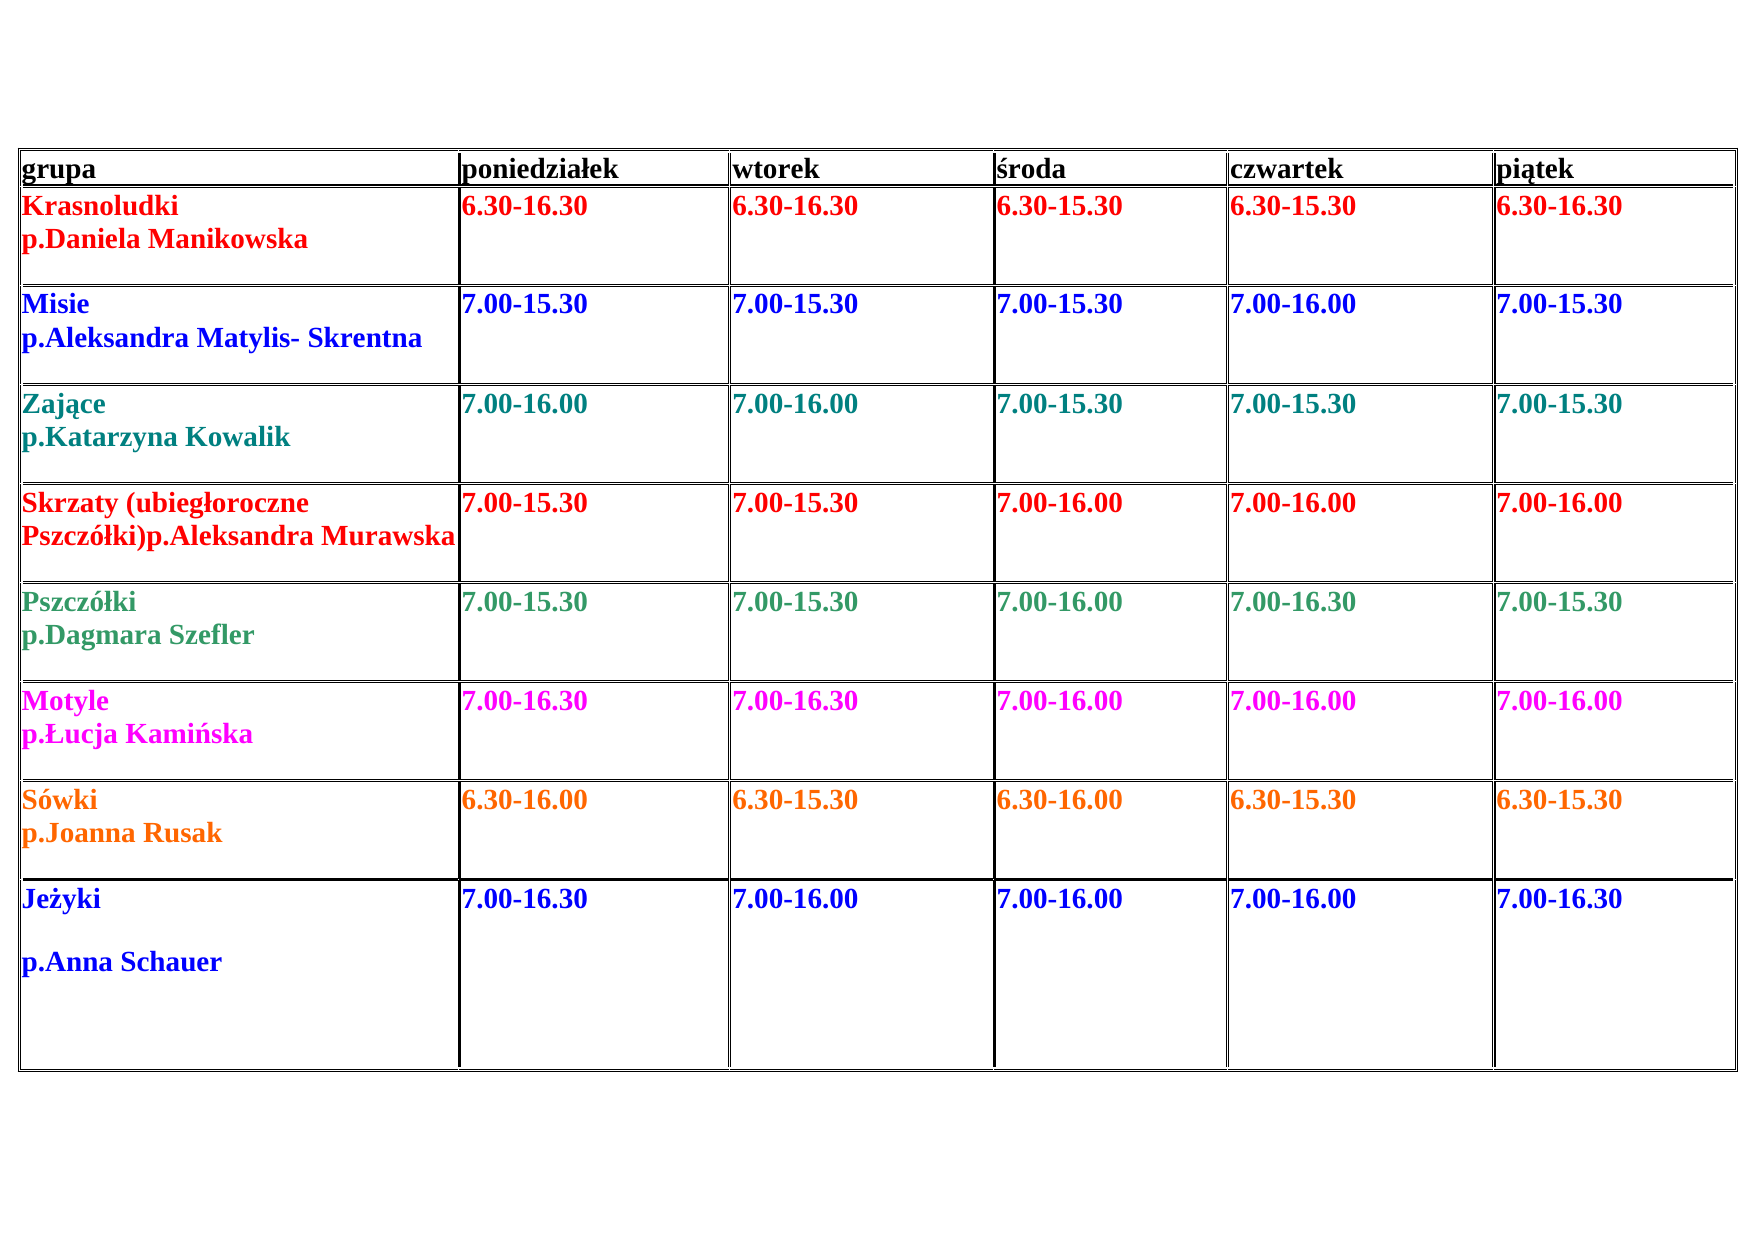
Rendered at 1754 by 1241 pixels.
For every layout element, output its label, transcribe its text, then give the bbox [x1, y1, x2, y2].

table_cell 7.00-16.00 [1228, 878, 1494, 1069]
table_cell 7.00-16.00 [996, 485, 1226, 581]
table_cell 7.00-15.30 [996, 386, 1226, 482]
table_cell 6.30-15.30 [996, 188, 1226, 283]
table_header wtorek [730, 149, 994, 184]
table_cell 7.00-15.30 [1496, 284, 1735, 382]
table_cell 6.30-15.30 [1229, 188, 1492, 283]
table_cell Zające p.Katarzyna Kowalik [21, 383, 458, 482]
table_cell Misie p.Aleksandra Matylis- Skrentna [21, 284, 458, 382]
table_cell 6.30-16.30 [1496, 184, 1735, 283]
table_cell Motyle p.Łucja Kamińska [19, 680, 459, 779]
table_header grupa [19, 149, 459, 184]
table_cell 7.00-15.30 [1494, 581, 1736, 680]
table_cell 7.00-15.30 [1229, 386, 1492, 482]
table_cell Pszczółki p.Dagmara Szefler [19, 581, 459, 680]
table_cell 7.00-15.30 [1496, 383, 1735, 482]
table_cell 7.00-16.00 [996, 584, 1226, 680]
table_cell 7.00-16.00 [996, 683, 1226, 779]
table_cell 7.00-16.00 [1494, 680, 1736, 779]
table_cell 7.00-16.00 [1229, 287, 1492, 382]
table_cell 7.00-16.00 [994, 881, 1228, 1069]
table_cell 7.00-16.00 [1229, 683, 1492, 779]
table_cell 7.00-15.30 [461, 287, 728, 382]
table_cell 6.30-16.30 [461, 188, 728, 283]
table_header piątek [1494, 151, 1735, 184]
table_cell 7.00-16.30 [731, 683, 993, 779]
table_cell 7.00-15.30 [461, 584, 728, 680]
table_header poniedziałek [459, 151, 730, 184]
table_cell 6.30-16.00 [461, 782, 728, 878]
table_cell 7.00-16.00 [461, 386, 728, 482]
table_cell 6.30-16.00 [996, 782, 1226, 878]
table_cell 7.00-16.00 [1229, 485, 1492, 581]
table_cell 6.30-15.30 [1494, 779, 1736, 878]
table_cell 6.30-15.30 [731, 782, 993, 878]
table_cell Skrzaty (ubiegłoroczne Pszczółki)p.Aleksandra Murawska [19, 482, 459, 581]
table_cell 7.00-15.30 [731, 584, 993, 680]
table_cell 7.00-16.30 [1229, 584, 1492, 680]
table_cell 7.00-16.30 [1494, 878, 1736, 1069]
table_cell Sówki p.Joanna Rusak [19, 779, 459, 878]
table_cell 7.00-15.30 [731, 287, 993, 382]
table_cell 6.30-16.30 [731, 188, 993, 283]
table_cell 7.00-15.30 [461, 485, 728, 581]
table_header środa [994, 151, 1228, 184]
table_cell 7.00-15.30 [731, 485, 993, 581]
table_cell 7.00-16.30 [461, 683, 728, 779]
table_cell 7.00-16.00 [730, 881, 994, 1069]
table_cell 7.00-16.30 [459, 881, 730, 1069]
table_cell Krasnoludki p.Daniela Manikowska [21, 184, 458, 283]
table_cell 7.00-16.00 [1494, 482, 1736, 581]
table_cell 7.00-16.00 [731, 386, 993, 482]
table_cell 7.00-15.30 [996, 287, 1226, 382]
table_cell 6.30-15.30 [1229, 782, 1492, 878]
table_header czwartek [1228, 149, 1494, 184]
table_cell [19, 878, 459, 1069]
